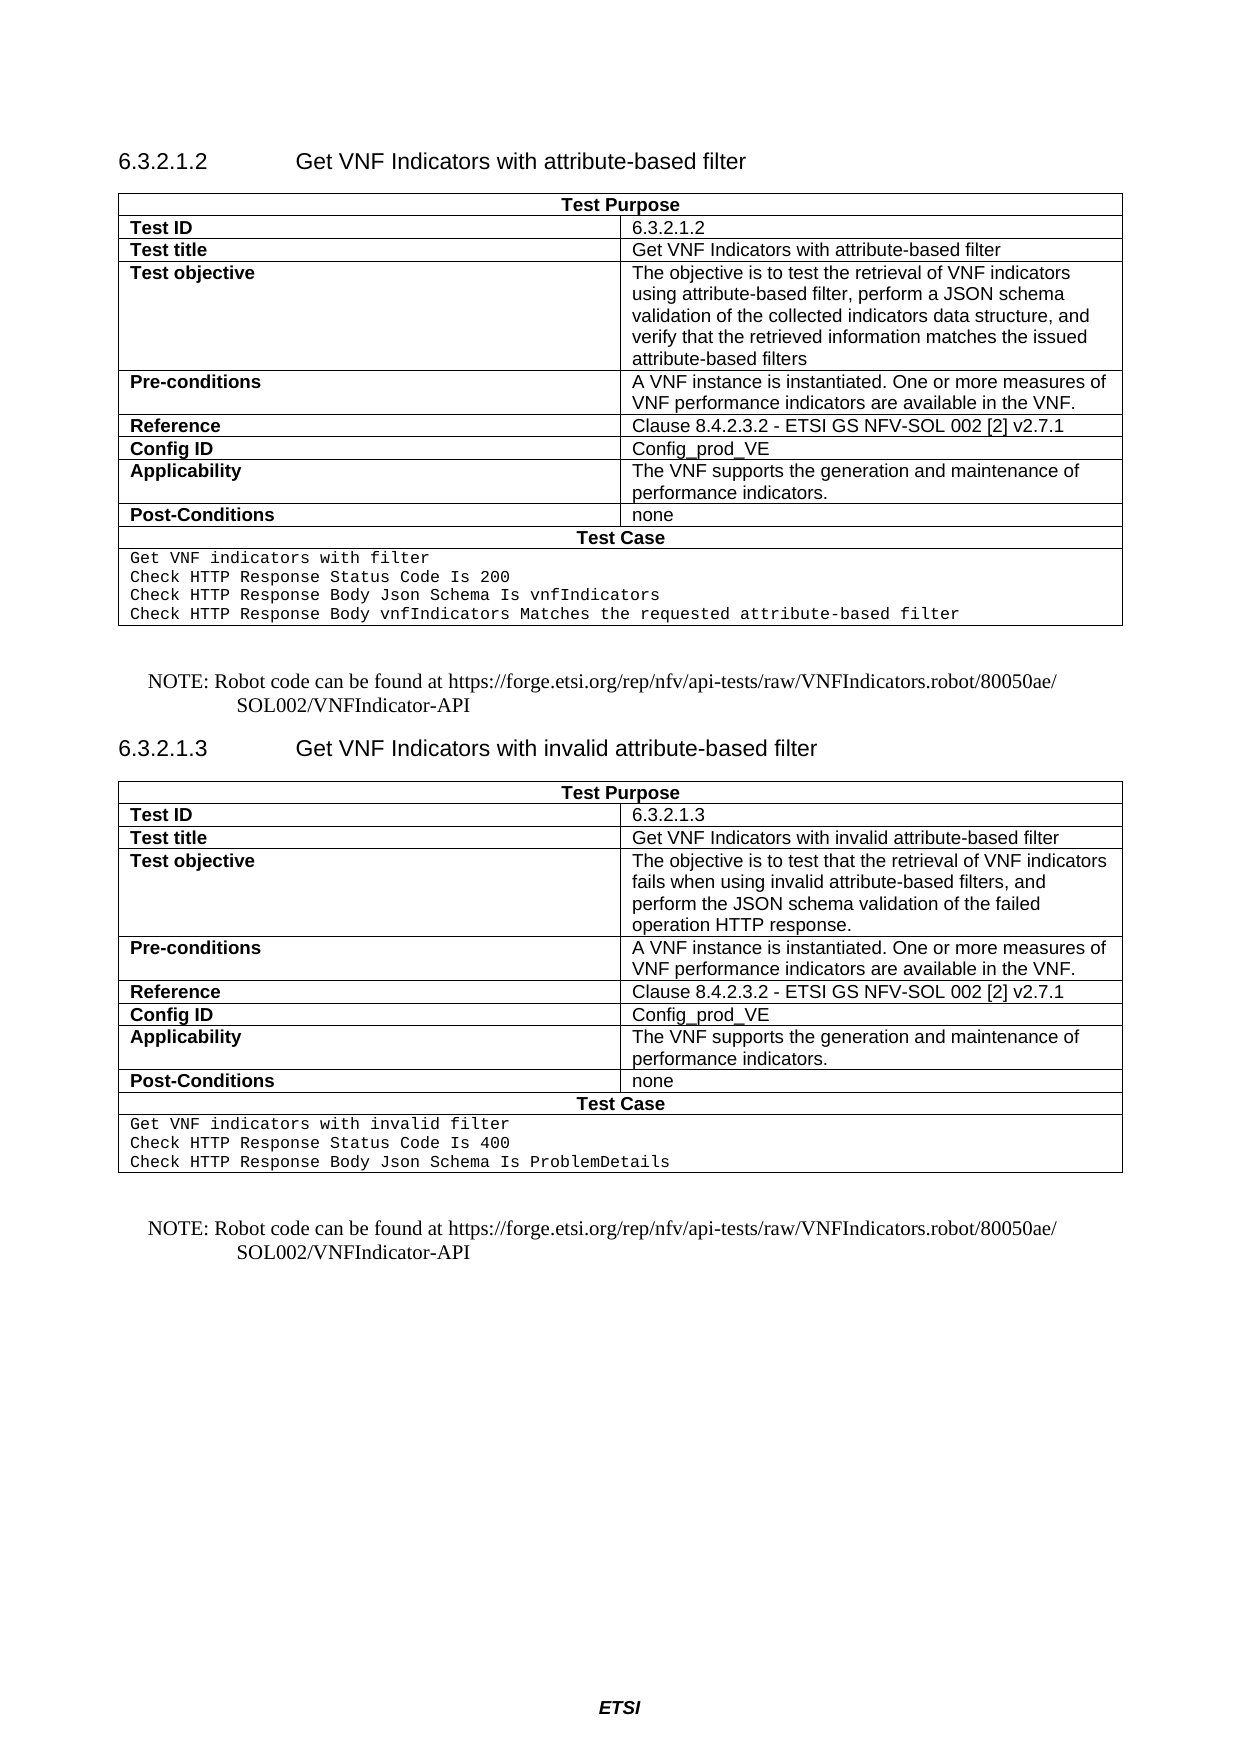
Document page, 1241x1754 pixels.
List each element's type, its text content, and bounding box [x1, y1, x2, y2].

table_cell Post-Conditions [119, 504, 620, 526]
table_cell Test title [119, 239, 620, 261]
table_cell Test Case [119, 527, 1122, 548]
table_cell Test title [119, 827, 620, 848]
subtitle 6.3.2.1.2 Get VNF Indicators with attribute-based filter [118, 148, 1122, 174]
table_cell Test Case [119, 1093, 1122, 1114]
table_cell Pre-conditions [119, 937, 620, 980]
table_cell none [621, 1070, 1122, 1092]
table_header Test Purpose [119, 782, 1122, 803]
table_cell Config_prod_VE [621, 437, 1122, 459]
table_cell Config ID [119, 437, 620, 459]
table_cell Reference [119, 981, 620, 1002]
table_cell Applicability [119, 1026, 620, 1069]
text NOTE: Robot code can be found at https://forge.etsi.org/rep/nfv/api-tests/raw/VNFIndicators.robot/80050ae/SOL002/VNFIndicator-API [148, 1216, 1122, 1264]
table_cell Pre-conditions [119, 371, 620, 414]
table_cell Test objective [119, 262, 620, 369]
table_cell Get VNF indicators with filter Check HTTP Response Status Code Is 200 Check HTTP Response Body Json Schema Is vnfIndicators Check HTTP Response Body vnfIndicators Matches the requested attribute-based filter [119, 549, 1122, 625]
table_cell none [621, 504, 1122, 526]
table_cell Test ID [119, 216, 620, 238]
table_cell Test ID [119, 804, 620, 826]
table_cell Post-Conditions [119, 1070, 620, 1092]
table_cell Config ID [119, 1004, 620, 1025]
text NOTE: Robot code can be found at https://forge.etsi.org/rep/nfv/api-tests/raw/VNFIndicators.robot/80050ae/SOL002/VNFIndicator-API [148, 668, 1122, 717]
table_cell Reference [119, 415, 620, 436]
table_cell The objective is to test that the retrieval of VNF indicators fails when using invalid attribute-based filters, and perform the JSON schema validation of the failed operation HTTP response. [621, 849, 1122, 936]
table_header Test Purpose [119, 194, 1122, 215]
table_cell Get VNF Indicators with attribute-based filter [621, 239, 1122, 261]
table_cell 6.3.2.1.3 [621, 804, 1122, 826]
table_cell A VNF instance is instantiated. One or more measures of VNF performance indicators are available in the VNF. [621, 371, 1122, 414]
subtitle 6.3.2.1.3 Get VNF Indicators with invalid attribute-based filter [118, 735, 1122, 762]
table_cell The objective is to test the retrieval of VNF indicators using attribute-based filter, perform a JSON schema validation of the collected indicators data structure, and verify that the retrieved information matches the issued attribute-based filters [621, 262, 1122, 369]
table_cell Get VNF Indicators with invalid attribute-based filter [621, 827, 1122, 848]
table_cell Get VNF indicators with invalid filter Check HTTP Response Status Code Is 400 Check HTTP Response Body Json Schema Is ProblemDetails [119, 1115, 1122, 1172]
table_cell The VNF supports the generation and maintenance of performance indicators. [621, 1026, 1122, 1069]
table_cell Config_prod_VE [621, 1004, 1122, 1025]
table_cell Clause 8.4.2.3.2 - ETSI GS NFV-SOL 002 [2] v2.7.1 [621, 415, 1122, 436]
table_cell The VNF supports the generation and maintenance of performance indicators. [621, 460, 1122, 503]
table_cell Clause 8.4.2.3.2 - ETSI GS NFV-SOL 002 [2] v2.7.1 [621, 981, 1122, 1002]
table_cell 6.3.2.1.2 [621, 216, 1122, 238]
table_cell Applicability [119, 460, 620, 503]
table_cell Test objective [119, 849, 620, 936]
table_cell A VNF instance is instantiated. One or more measures of VNF performance indicators are available in the VNF. [621, 937, 1122, 980]
